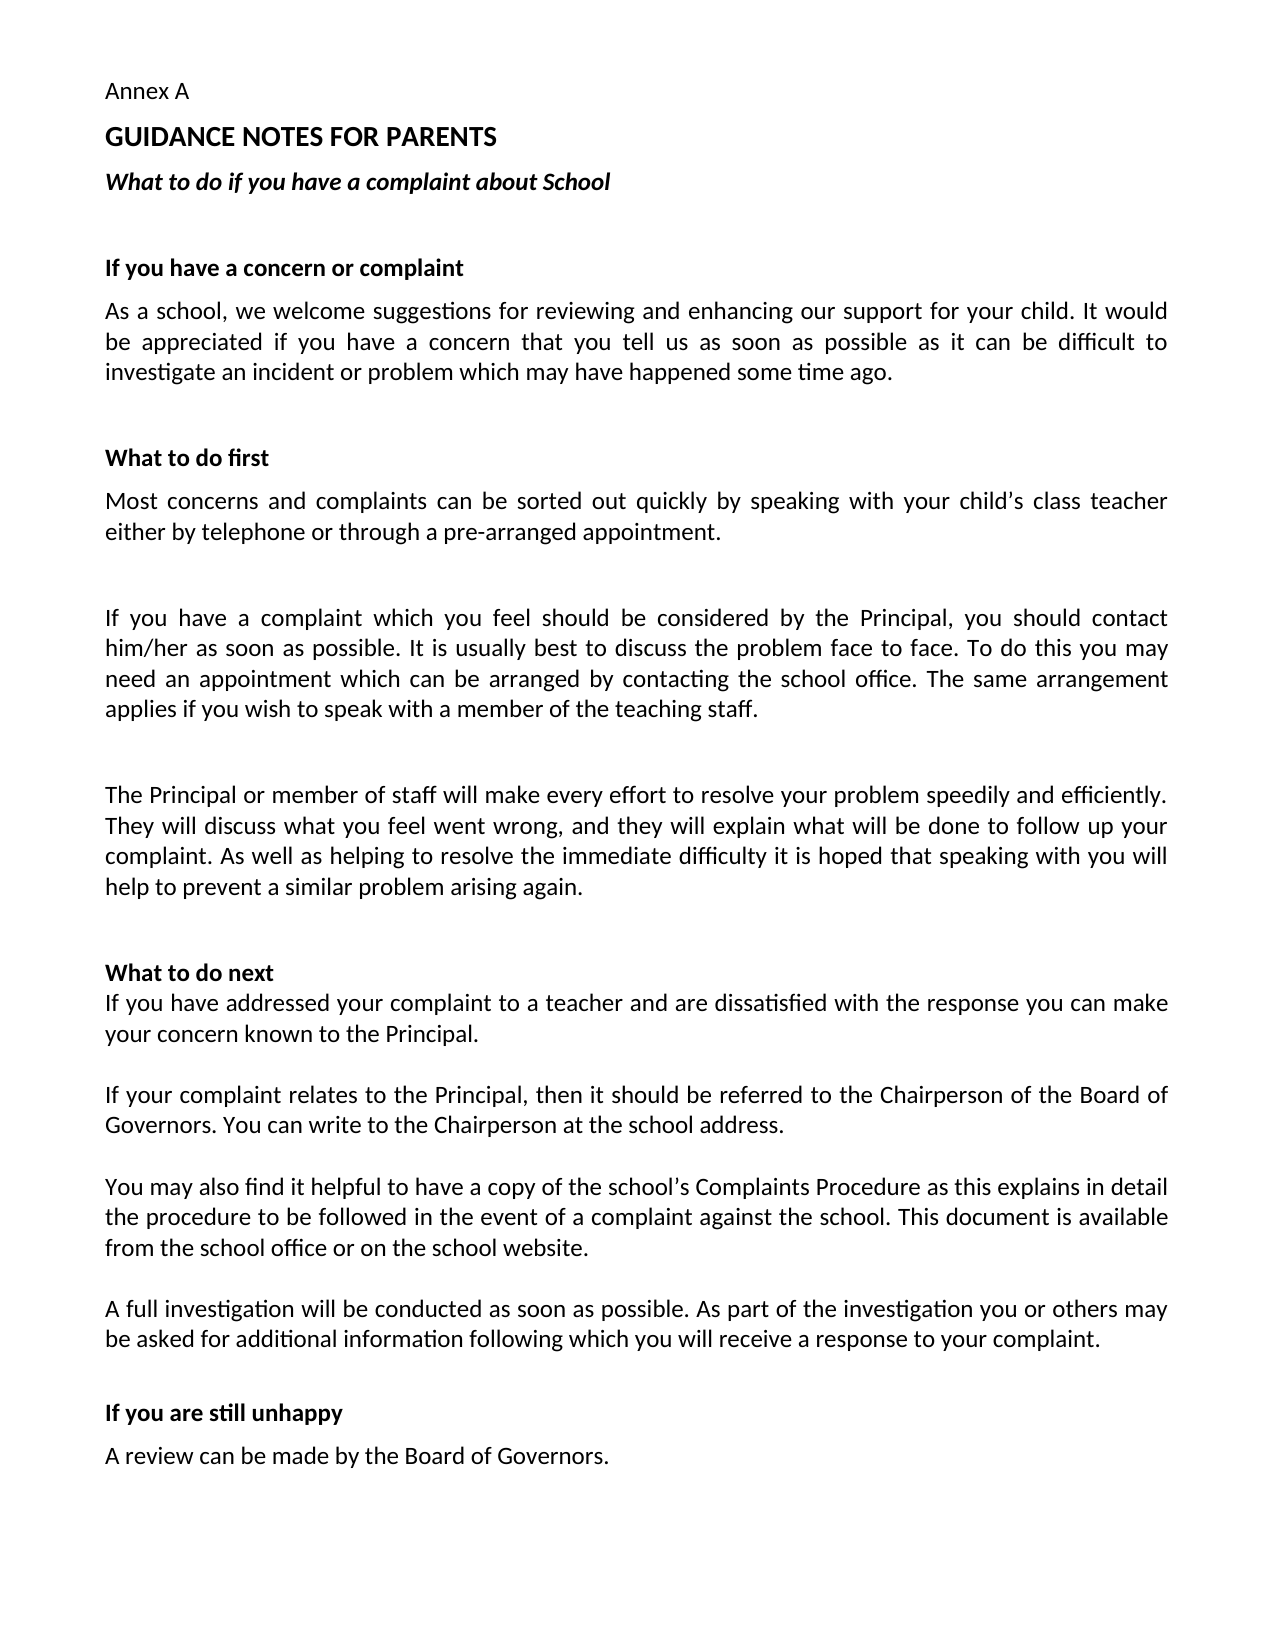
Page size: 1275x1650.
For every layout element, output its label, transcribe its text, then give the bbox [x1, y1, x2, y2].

text As a school, we welcome suggestions for reviewing and enhancing our support for your child. It would be appreciated if you have a concern that you tell us as soon as possible as it can be difficult to investigate an incident or problem which may have happened some time ago. [105, 295, 1170, 387]
text You may also find it helpful to have a copy of the school’s Complaints Procedure as this explains in detail the procedure to be followed in the event of a complaint against the school. This document is available from the school office or on the school website. [105, 1171, 1170, 1262]
text A review can be made by the Board of Governors. [105, 1440, 1170, 1470]
text If you have a concern or complaint [105, 252, 1170, 283]
text GUIDANCE NOTES FOR PARENTS [105, 118, 1170, 154]
text What to do if you have a complaint about School [105, 166, 1170, 197]
text Most concerns and complaints can be sorted out quickly by speaking with your child’s class teacher either by telephone or through a pre-arranged appointment. [105, 485, 1170, 546]
text What to do first [105, 442, 1170, 473]
text A full investigation will be conducted as soon as possible. As part of the investigation you or others may be asked for additional information following which you will receive a response to your complaint. [105, 1293, 1170, 1354]
text What to do next [105, 957, 1170, 988]
text If you are still unhappy [105, 1397, 1170, 1427]
text If you have addressed your complaint to a teacher and are dissatisfied with the response you can make your concern known to the Principal. [105, 988, 1170, 1049]
text The Principal or member of staff will make every effort to resolve your problem speedily and efficiently. They will discuss what you feel went wrong, and they will explain what will be done to follow up your complaint. As well as helping to resolve the immediate difficulty it is hoped that speaking with you will help to prevent a similar problem arising again. [105, 779, 1170, 902]
text If you have a complaint which you feel should be considered by the Principal, you should contact him/her as soon as possible. It is usually best to discuss the problem face to face. To do this you may need an appointment which can be arranged by contacting the school office. The same arrangement applies if you wish to speak with a member of the teaching staff. [105, 602, 1170, 724]
text If your complaint relates to the Principal, then it should be referred to the Chairperson of the Board of Governors. You can write to the Chairperson at the school address. [105, 1079, 1170, 1140]
